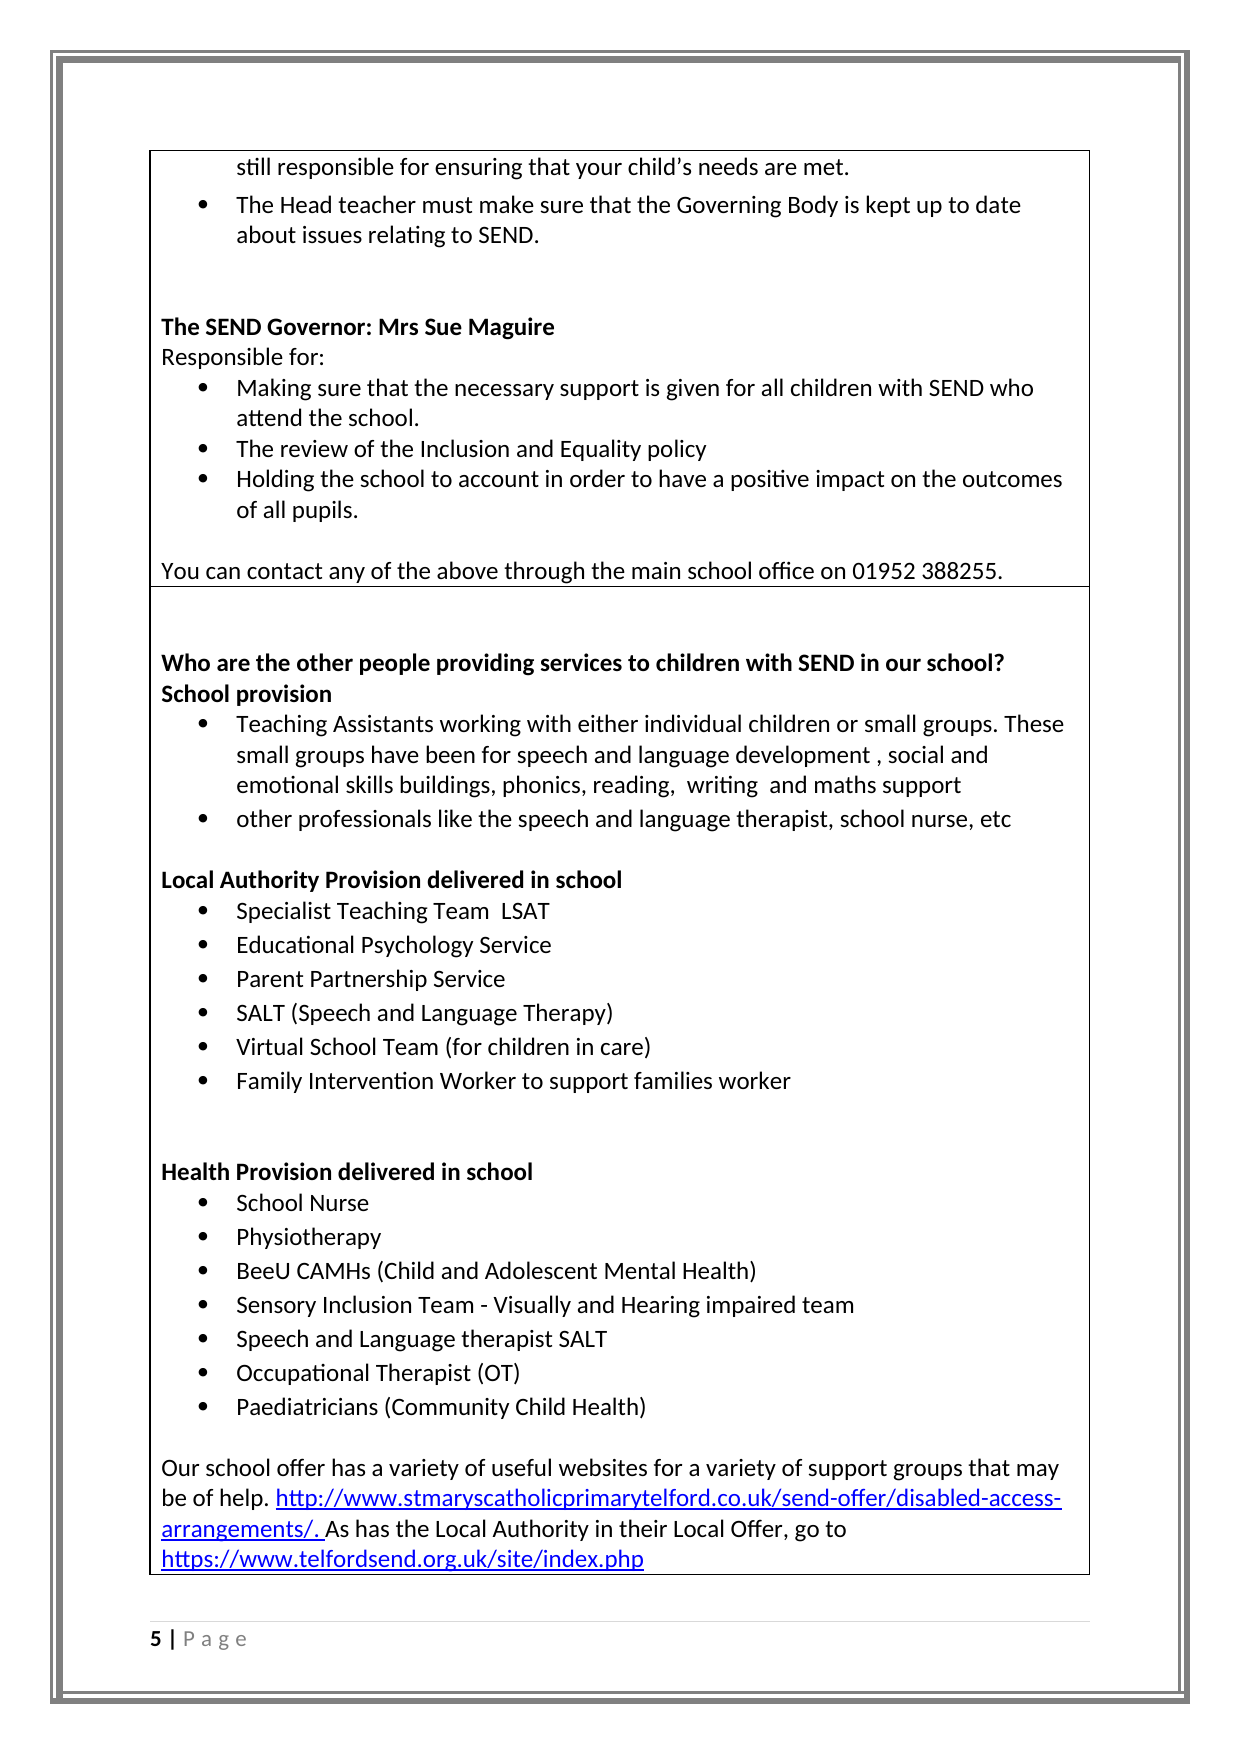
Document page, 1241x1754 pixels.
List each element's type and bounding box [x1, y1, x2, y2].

table_cell [151, 151, 1089, 586]
table_cell [151, 587, 1089, 1574]
